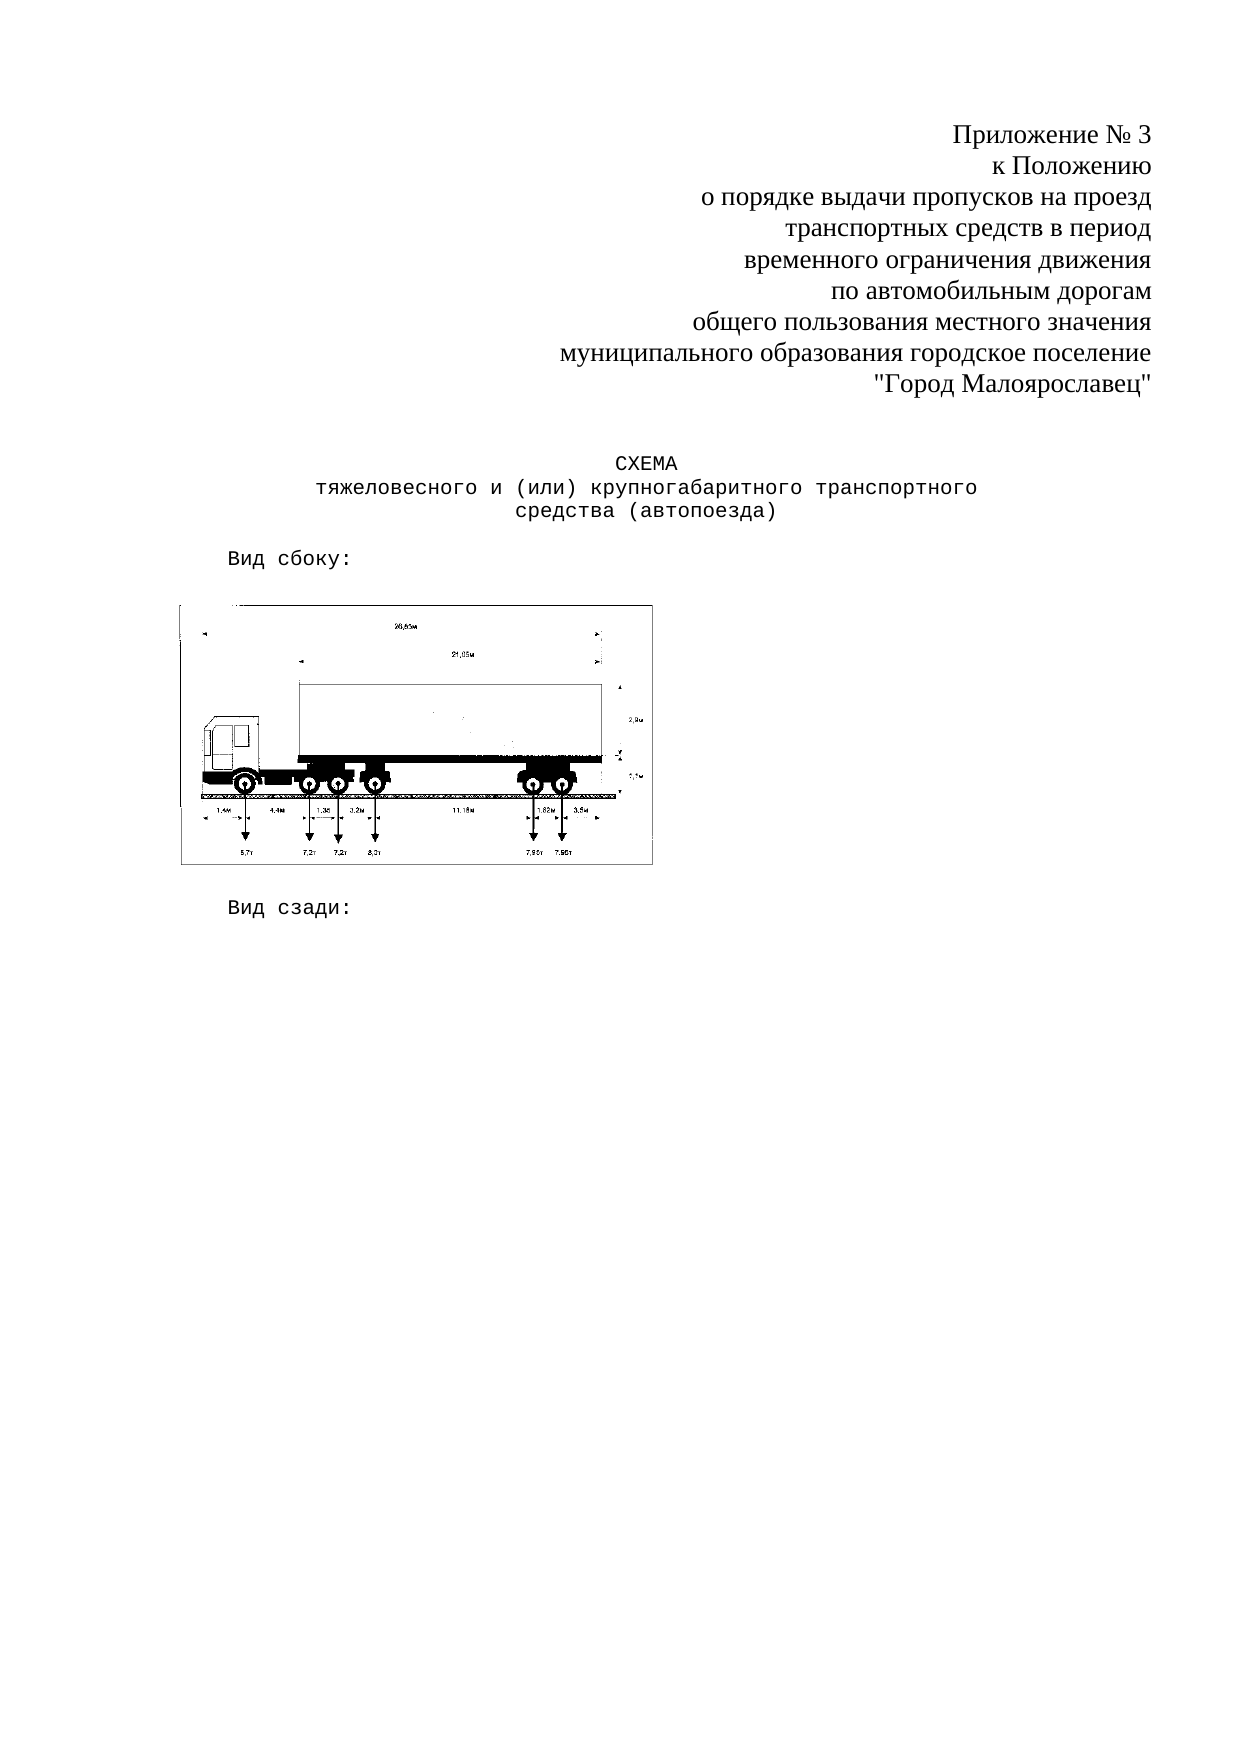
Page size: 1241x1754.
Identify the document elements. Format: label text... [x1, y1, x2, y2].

text транспортных средств в период [177, 212, 1152, 243]
text муниципального образования городское поселение [177, 336, 1152, 367]
text Вид сбоку: [177, 548, 1152, 571]
text временного ограничения движения [177, 243, 1152, 274]
text по автомобильным дорогам [177, 274, 1152, 305]
text Вид сзади: [177, 897, 1152, 921]
text СХЕМА [177, 453, 1152, 477]
text средства (автопоезда) [177, 501, 1152, 524]
text общего пользования местного значения [177, 305, 1152, 336]
text "Город Малоярославец" [177, 367, 1152, 398]
text тяжеловесного и (или) крупногабаритного транспортного [177, 477, 1152, 501]
text о порядке выдачи пропусков на проезд [177, 180, 1152, 212]
text Приложение № 3 [177, 118, 1152, 149]
text к Положению [177, 149, 1152, 180]
picture [177, 602, 655, 867]
